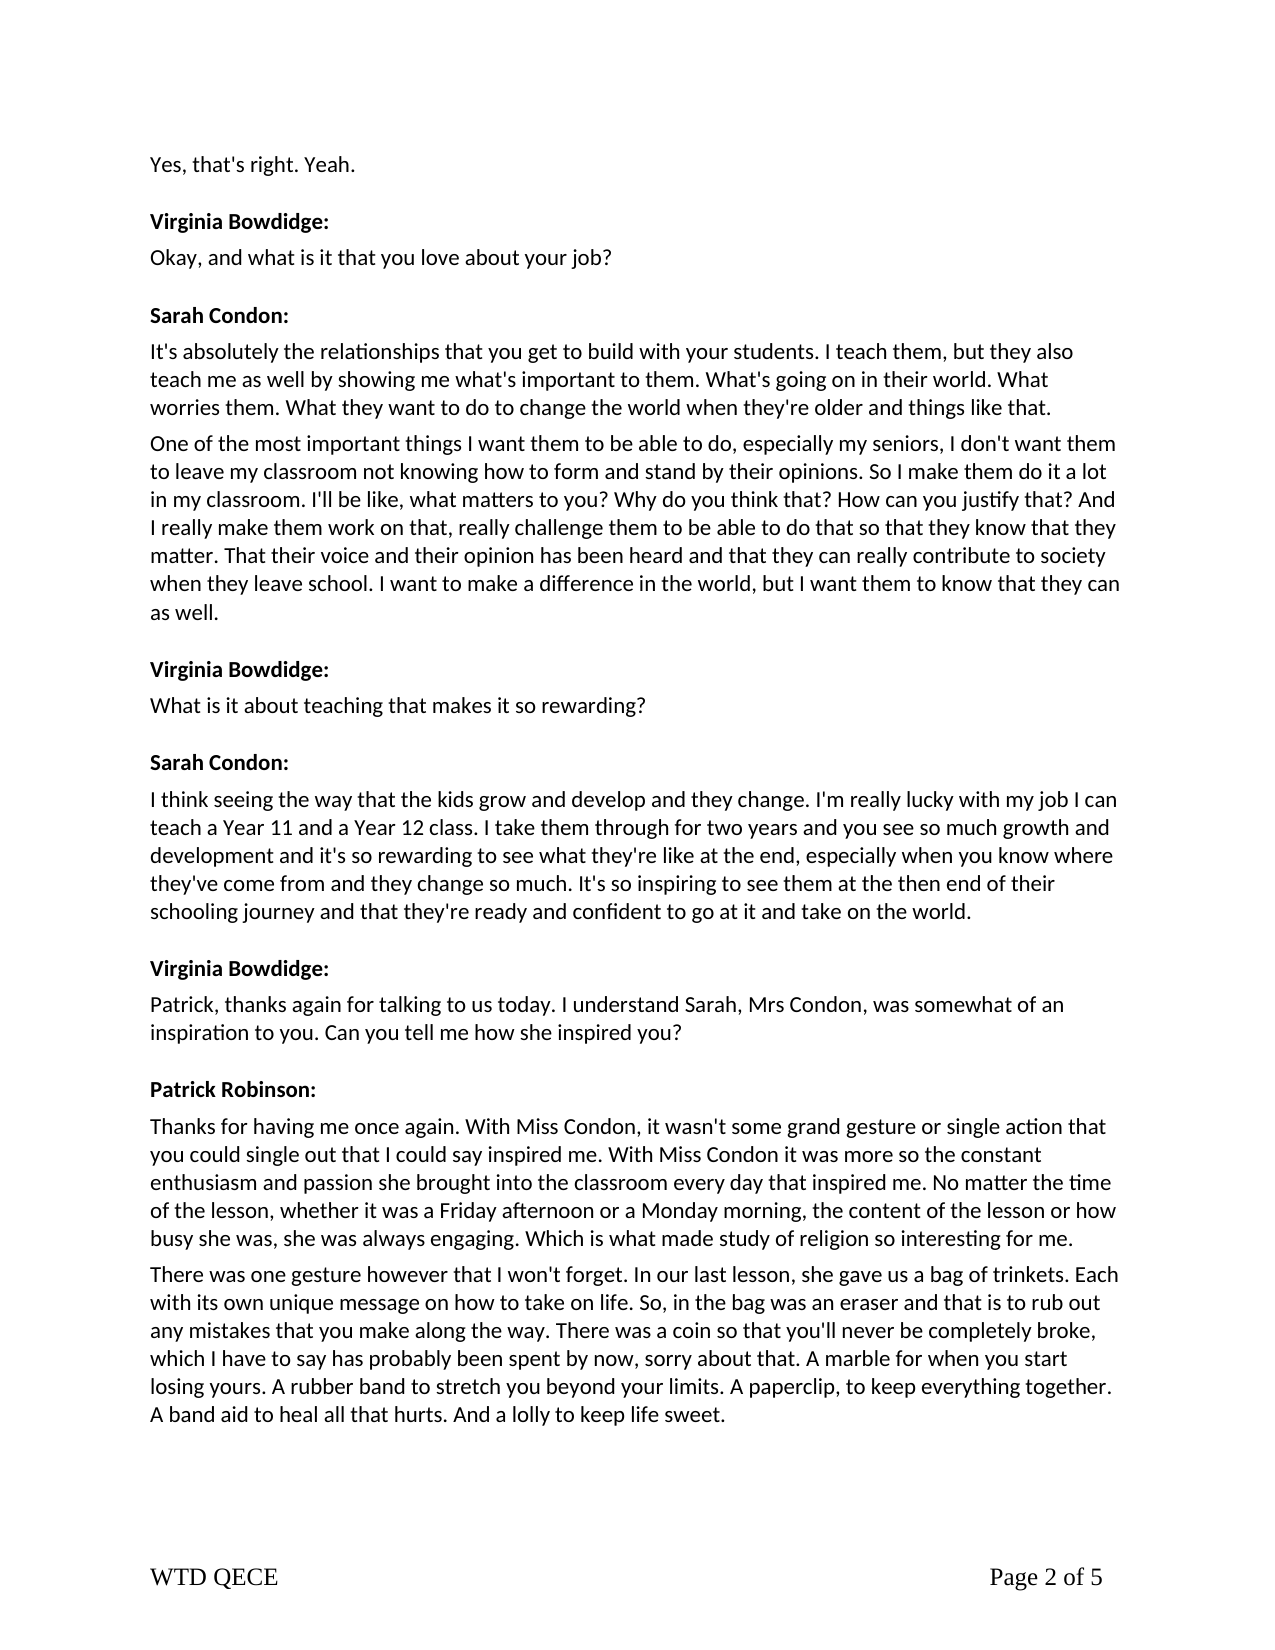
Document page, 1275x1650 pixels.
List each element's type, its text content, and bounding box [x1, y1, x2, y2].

text One of the most important things I want them to be able to do, especially my seniors, I don't want them to leave my classroom not knowing how to form and stand by their opinions. So I make them do it a lot in my classroom. I'll be like, what matters to you? Why do you think that? How can you justify that? And I really make them work on that, really challenge them to be able to do that so that they know that they matter. That their voice and their opinion has been heard and that they can really contribute to society when they leave school. I want to make a difference in the world, but I want them to know that they can as well. [150, 429, 1125, 626]
text What is it about teaching that makes it so rewarding? [150, 691, 1125, 719]
text Patrick Robinson: [150, 1076, 1125, 1103]
text I think seeing the way that the kids grow and develop and they change. I'm really lucky with my job I can teach a Year 11 and a Year 12 class. I take them through for two years and you see so much growth and development and it's so rewarding to see what they're like at the end, especially when you know where they've come from and they change so much. It's so inspiring to see them at the then end of their schooling journey and that they're ready and confident to go at it and take on the world. [150, 785, 1125, 925]
text It's absolutely the relationships that you get to build with your students. I teach them, but they also teach me as well by showing me what's important to them. What's going on in their world. What worries them. What they want to do to change the world when they're older and things like that. [150, 337, 1125, 421]
text Yes, that's right. Yeah. [150, 150, 1125, 178]
text Virginia Bowdidge: [150, 954, 1125, 982]
text Patrick, thanks again for talking to us today. I understand Sarah, Mrs Condon, was somewhat of an inspiration to you. Can you tell me how she inspired you? [150, 990, 1125, 1046]
text Sarah Condon: [150, 748, 1125, 776]
text Virginia Bowdidge: [150, 207, 1125, 235]
text Virginia Bowdidge: [150, 655, 1125, 683]
text Sarah Condon: [150, 301, 1125, 329]
text Okay, and what is it that you love about your job? [150, 243, 1125, 272]
text There was one gesture however that I won't forget. In our last lesson, she gave us a bag of trinkets. Each with its own unique message on how to take on life. So, in the bag was an eraser and that is to rub out any mistakes that you make along the way. There was a coin so that you'll never be completely broke, which I have to say has probably been spent by now, sorry about that. A marble for when you start losing yours. A rubber band to stretch you beyond your limits. A paperclip, to keep everything together. A band aid to heal all that hurts. And a lolly to keep life sweet. [150, 1260, 1125, 1428]
text Thanks for having me once again. With Miss Condon, it wasn't some grand gesture or single action that you could single out that I could say inspired me. With Miss Condon it was more so the constant enthusiasm and passion she brought into the classroom every day that inspired me. No matter the time of the lesson, whether it was a Friday afternoon or a Monday morning, the content of the lesson or how busy she was, she was always engaging. Which is what made study of religion so interesting for me. [150, 1112, 1125, 1252]
